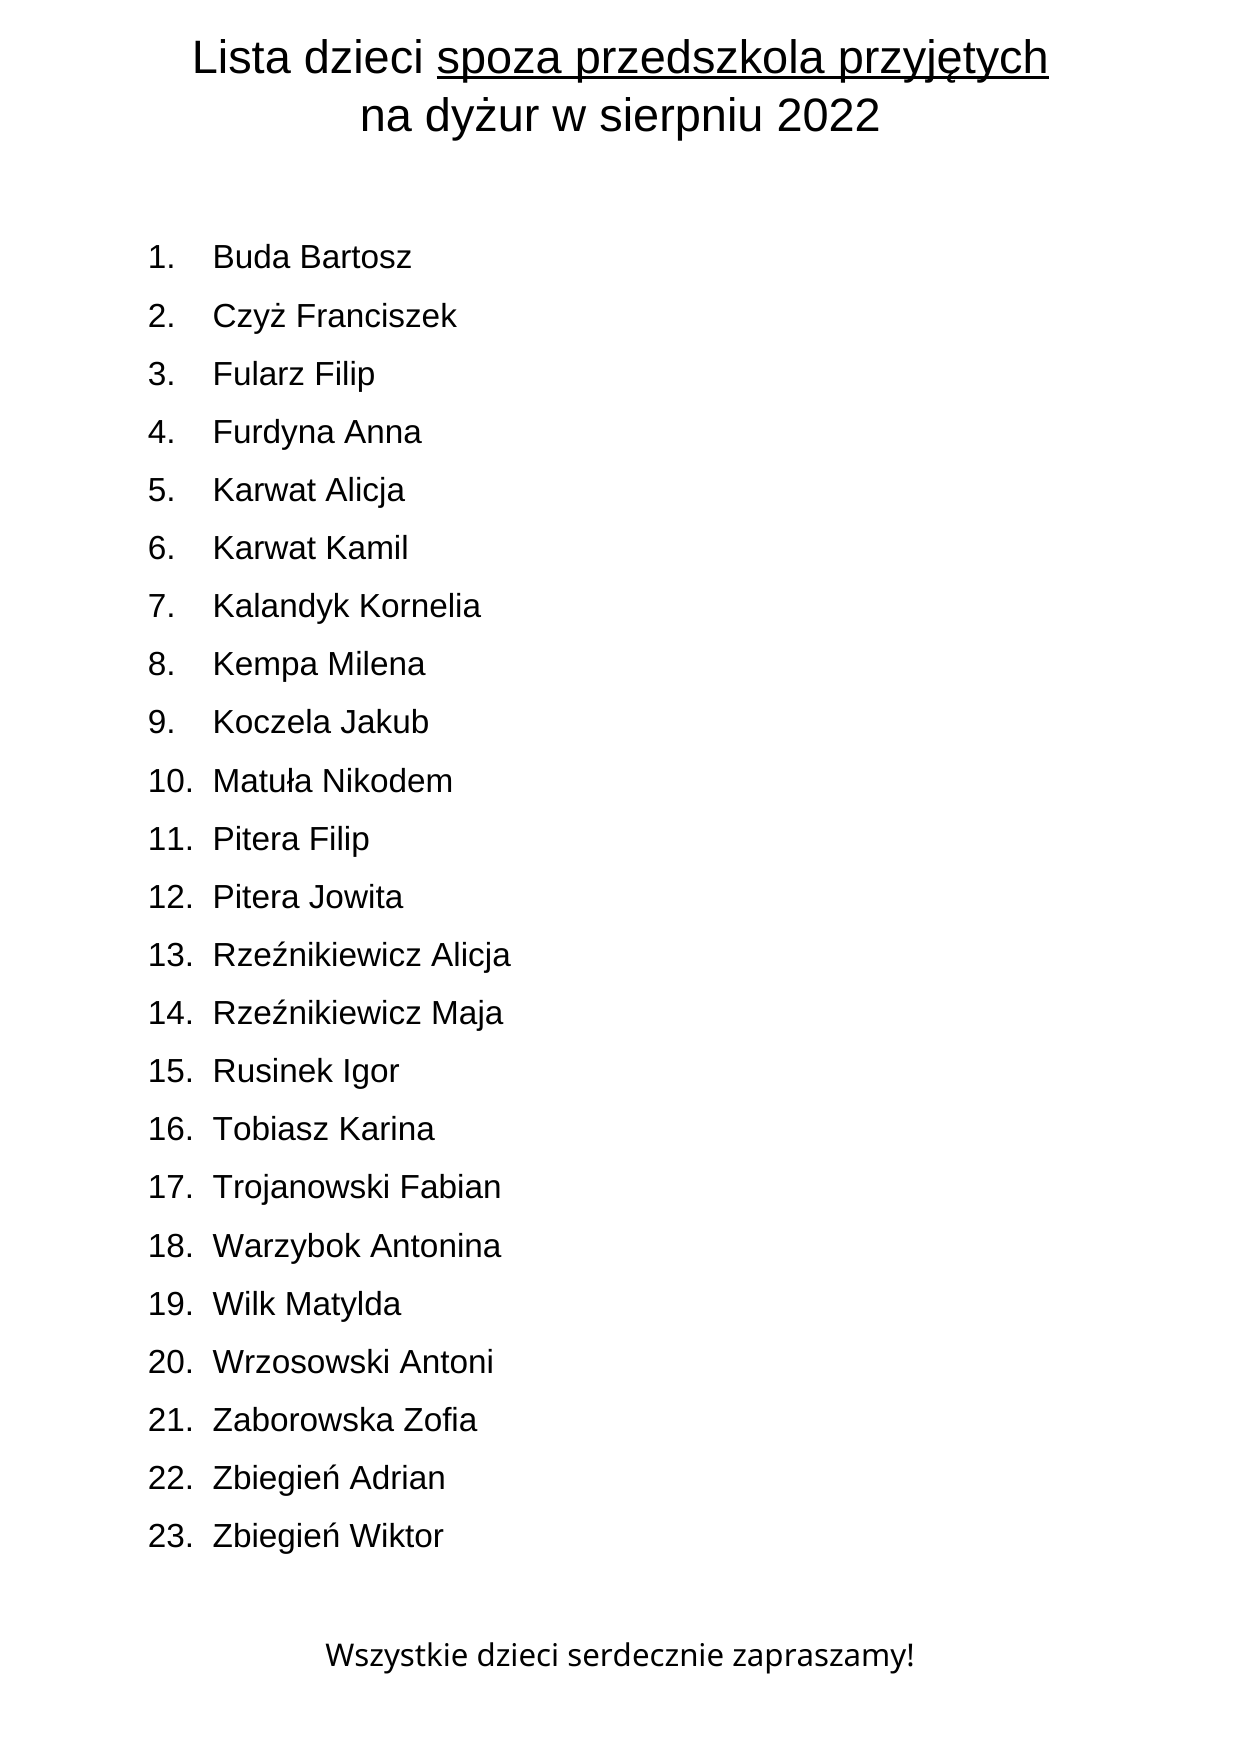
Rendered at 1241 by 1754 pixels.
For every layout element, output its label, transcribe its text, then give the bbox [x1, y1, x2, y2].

text 10. Matuła Nikodem [148, 761, 1093, 799]
text 20. Wrzosowski Antoni [148, 1342, 1093, 1380]
text 21. Zaborowska Zofia [148, 1400, 1093, 1438]
text 16. Tobiasz Karina [148, 1109, 1093, 1148]
text 9. Koczela Jakub [148, 703, 1093, 741]
text Lista dzieci spoza przedszkola przyjętych na dyżur w sierpniu 2022 [148, 29, 1093, 142]
text 23. Zbiegień Wiktor [148, 1516, 1093, 1555]
text 6. Karwat Kamil [148, 528, 1093, 567]
text 4. Furdyna Anna [148, 412, 1093, 450]
text 8. Kempa Milena [148, 644, 1093, 683]
text 5. Karwat Alicja [148, 470, 1093, 508]
text 2. Czyż Franciszek [148, 296, 1093, 334]
text Wszystkie dzieci serdecznie zapraszamy! [148, 1633, 1093, 1675]
text 22. Zbiegień Adrian [148, 1458, 1093, 1497]
text 11. Pitera Filip [148, 819, 1093, 857]
text 13. Rzeźnikiewicz Alicja [148, 935, 1093, 973]
text 1. Buda Bartosz [148, 238, 1093, 276]
text 7. Kalandyk Kornelia [148, 586, 1093, 625]
text 19. Wilk Matylda [148, 1284, 1093, 1322]
text 3. Fularz Filip [148, 354, 1093, 392]
text 14. Rzeźnikiewicz Maja [148, 993, 1093, 1032]
text 15. Rusinek Igor [148, 1051, 1093, 1090]
text 17. Trojanowski Fabian [148, 1168, 1093, 1206]
text 18. Warzybok Antonina [148, 1226, 1093, 1264]
text 12. Pitera Jowita [148, 877, 1093, 915]
